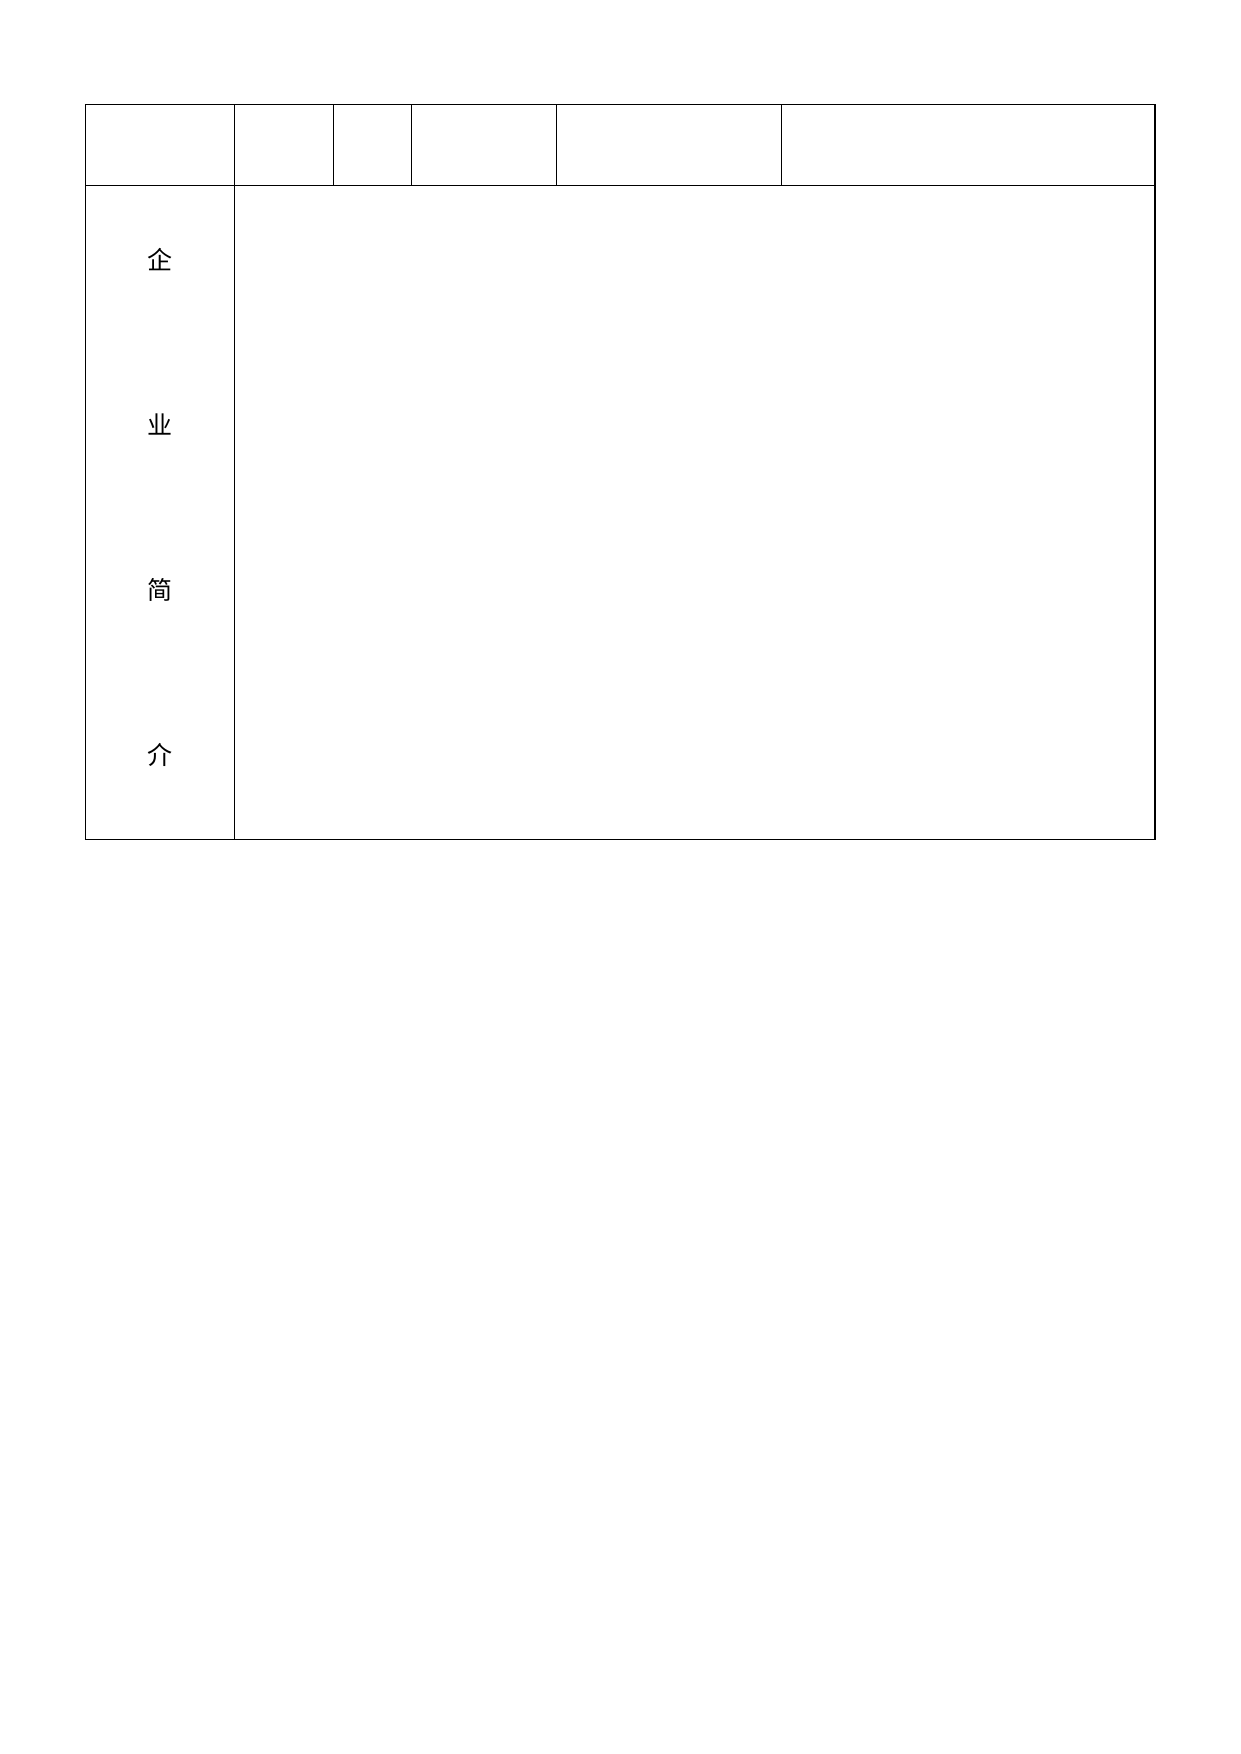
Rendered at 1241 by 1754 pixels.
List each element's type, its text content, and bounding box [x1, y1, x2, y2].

table_cell [412, 105, 556, 185]
table_cell [782, 105, 1154, 185]
table_cell [557, 105, 781, 185]
table_cell [334, 105, 411, 185]
table_cell 企 业 简 介 [86, 186, 234, 839]
table_cell [235, 186, 1154, 839]
table_cell [235, 105, 333, 185]
table_cell [86, 105, 234, 185]
